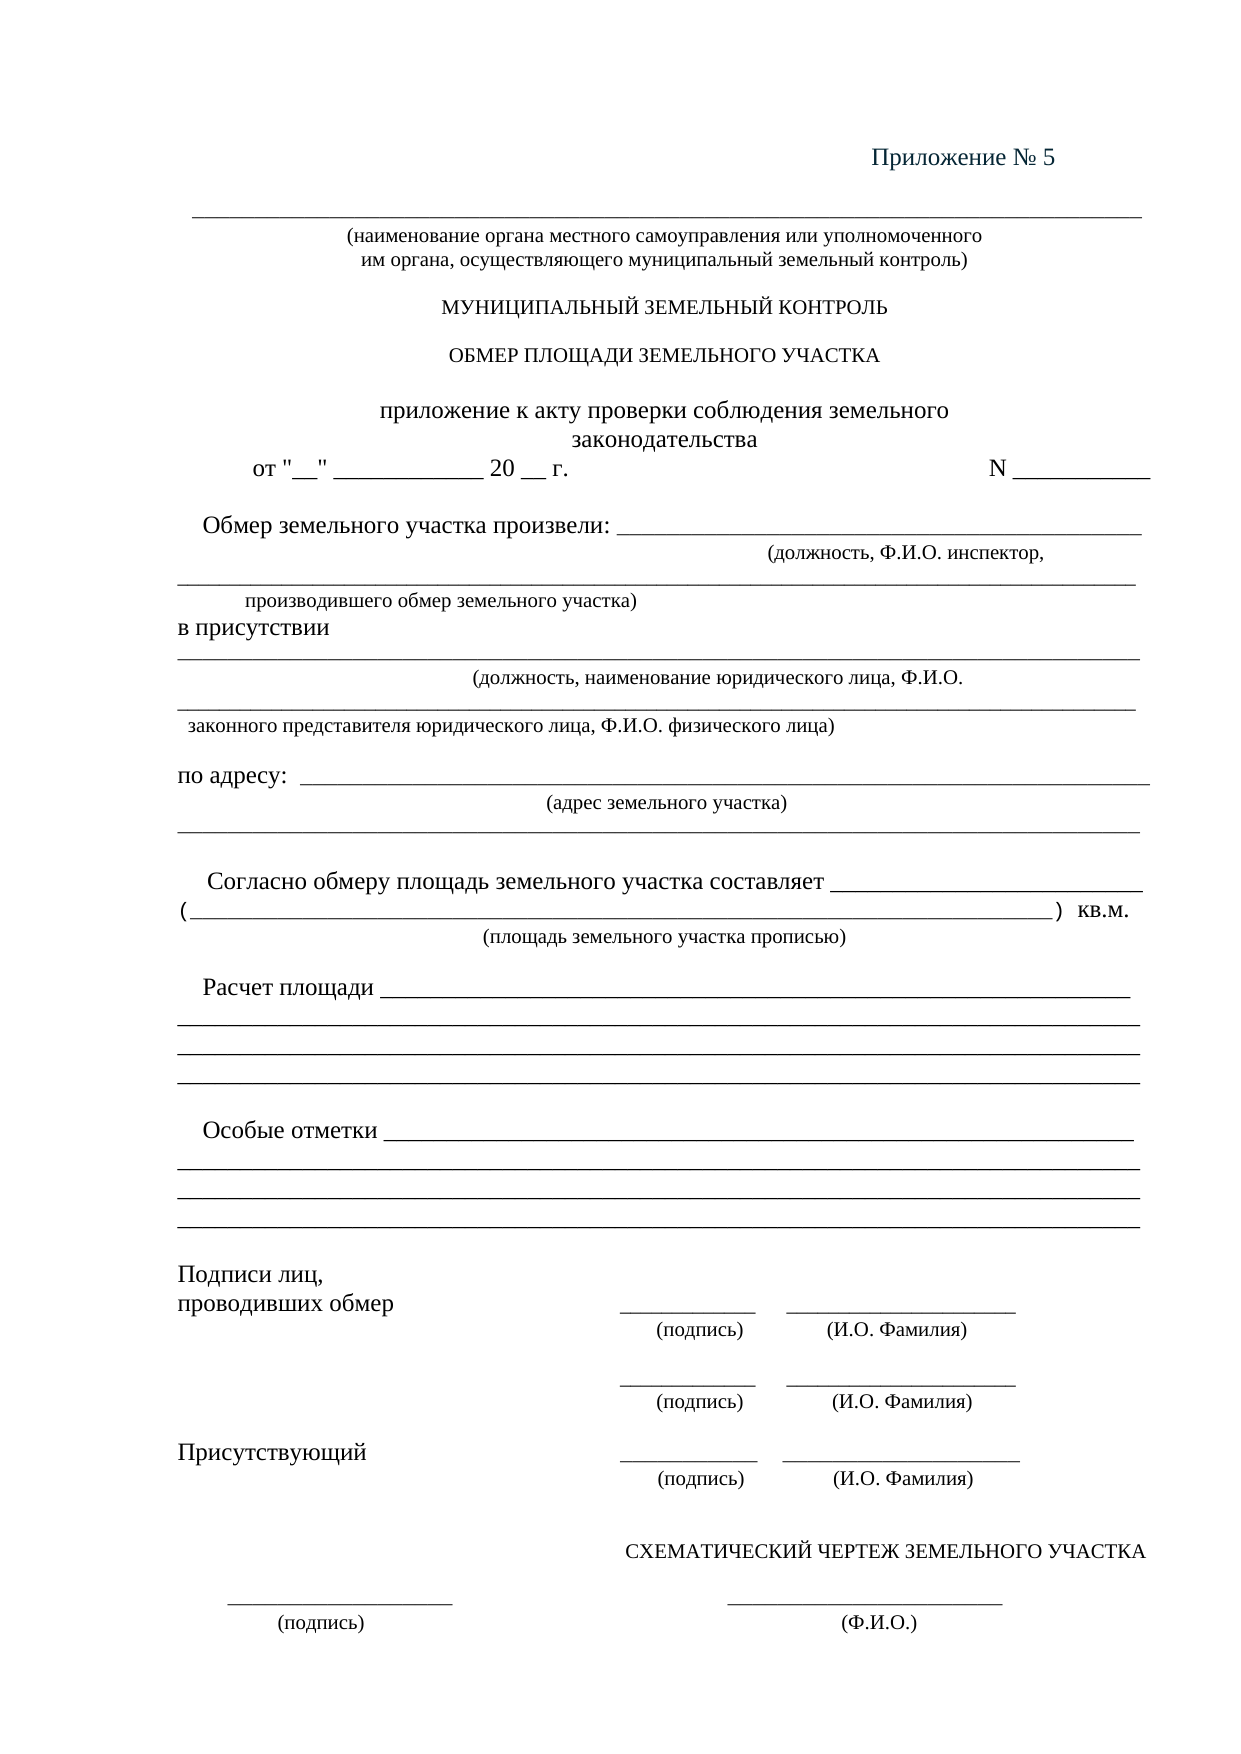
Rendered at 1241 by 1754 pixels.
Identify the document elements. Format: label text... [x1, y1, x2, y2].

text (подпись) (Ф.И.О.) [177, 1610, 1152, 1634]
text _____________________________________________________________________________ [177, 1058, 1152, 1087]
text в присутствии _____________________________________________________________________________ [177, 612, 1152, 665]
text приложение к акту проверки соблюдения земельного [177, 396, 1152, 424]
text (должность, Ф.И.О. инспектор, [177, 540, 1152, 564]
text ____________________________________________________________________________ [177, 196, 1152, 223]
text Обмер земельного участка произвели: __________________________________________ [177, 511, 1152, 540]
text Особые отметки ____________________________________________________________ [177, 1116, 1152, 1144]
text ОБМЕР ПЛОЩАДИ ЗЕМЕЛЬНОГО УЧАСТКА [177, 343, 1152, 367]
text МУНИЦИПАЛЬНЫЙ ЗЕМЕЛЬНЫЙ КОНТРОЛЬ [177, 294, 1152, 319]
text (площадь земельного участка прописью) [177, 924, 1152, 948]
text Присутствующий ___________ ___________________ [177, 1437, 1152, 1466]
text _____________________________________________________________________________ [177, 814, 1152, 838]
text (подпись) (И.О. Фамилия) [177, 1389, 1152, 1413]
text законодательства [177, 424, 1152, 453]
text СХЕМАТИЧЕСКИЙ ЧЕРТЕЖ ЗЕМЕЛЬНОГО УЧАСТКА [177, 1538, 1152, 1563]
text Приложение № 5 [871, 142, 1152, 171]
text ____________________________________________________________________________________________ [177, 564, 1152, 588]
text Расчет площади ____________________________________________________________ [177, 972, 1152, 1001]
text _____________________________________________________________________________ [177, 1001, 1152, 1029]
text (подпись) (И.О. Фамилия) [177, 1317, 1152, 1341]
text _____________ ______________________ [177, 1365, 1152, 1389]
text (подпись) (И.О. Фамилия) [177, 1466, 1152, 1490]
text производившего обмер земельного участка) [177, 588, 1152, 612]
text законного представителя юридического лица, Ф.И.О. физического лица) [177, 713, 1152, 737]
text (адрес земельного участка) [472, 790, 1152, 814]
text Подписи лиц, [177, 1259, 1152, 1288]
text __________________ ______________________ [177, 1586, 1152, 1610]
text (наименование органа местного самоуправления или уполномоченного [177, 223, 1152, 247]
text от "__" ____________ 20 __ г. N ___________ [177, 453, 1152, 482]
text по адресу: ____________________________________________________________________ [177, 761, 1152, 790]
text им органа, осуществляющего муниципальный земельный контроль) [177, 247, 1152, 271]
text (должность, наименование юридического лица, Ф.И.О. [177, 665, 1152, 689]
text _____________________________________________________________________________ [177, 1173, 1152, 1202]
text ____________________________________________________________________________________________ [177, 689, 1152, 713]
text _____________________________________________________________________________ [177, 1029, 1152, 1058]
text Согласно обмеру площадь земельного участка составляет _________________________ [177, 866, 1152, 894]
text (_____________________________________________________________________) кв.м. [177, 894, 1152, 924]
text проводивших обмер _____________ ______________________ [177, 1288, 1152, 1317]
text _____________________________________________________________________________ [177, 1144, 1152, 1173]
text _____________________________________________________________________________ [177, 1202, 1152, 1231]
